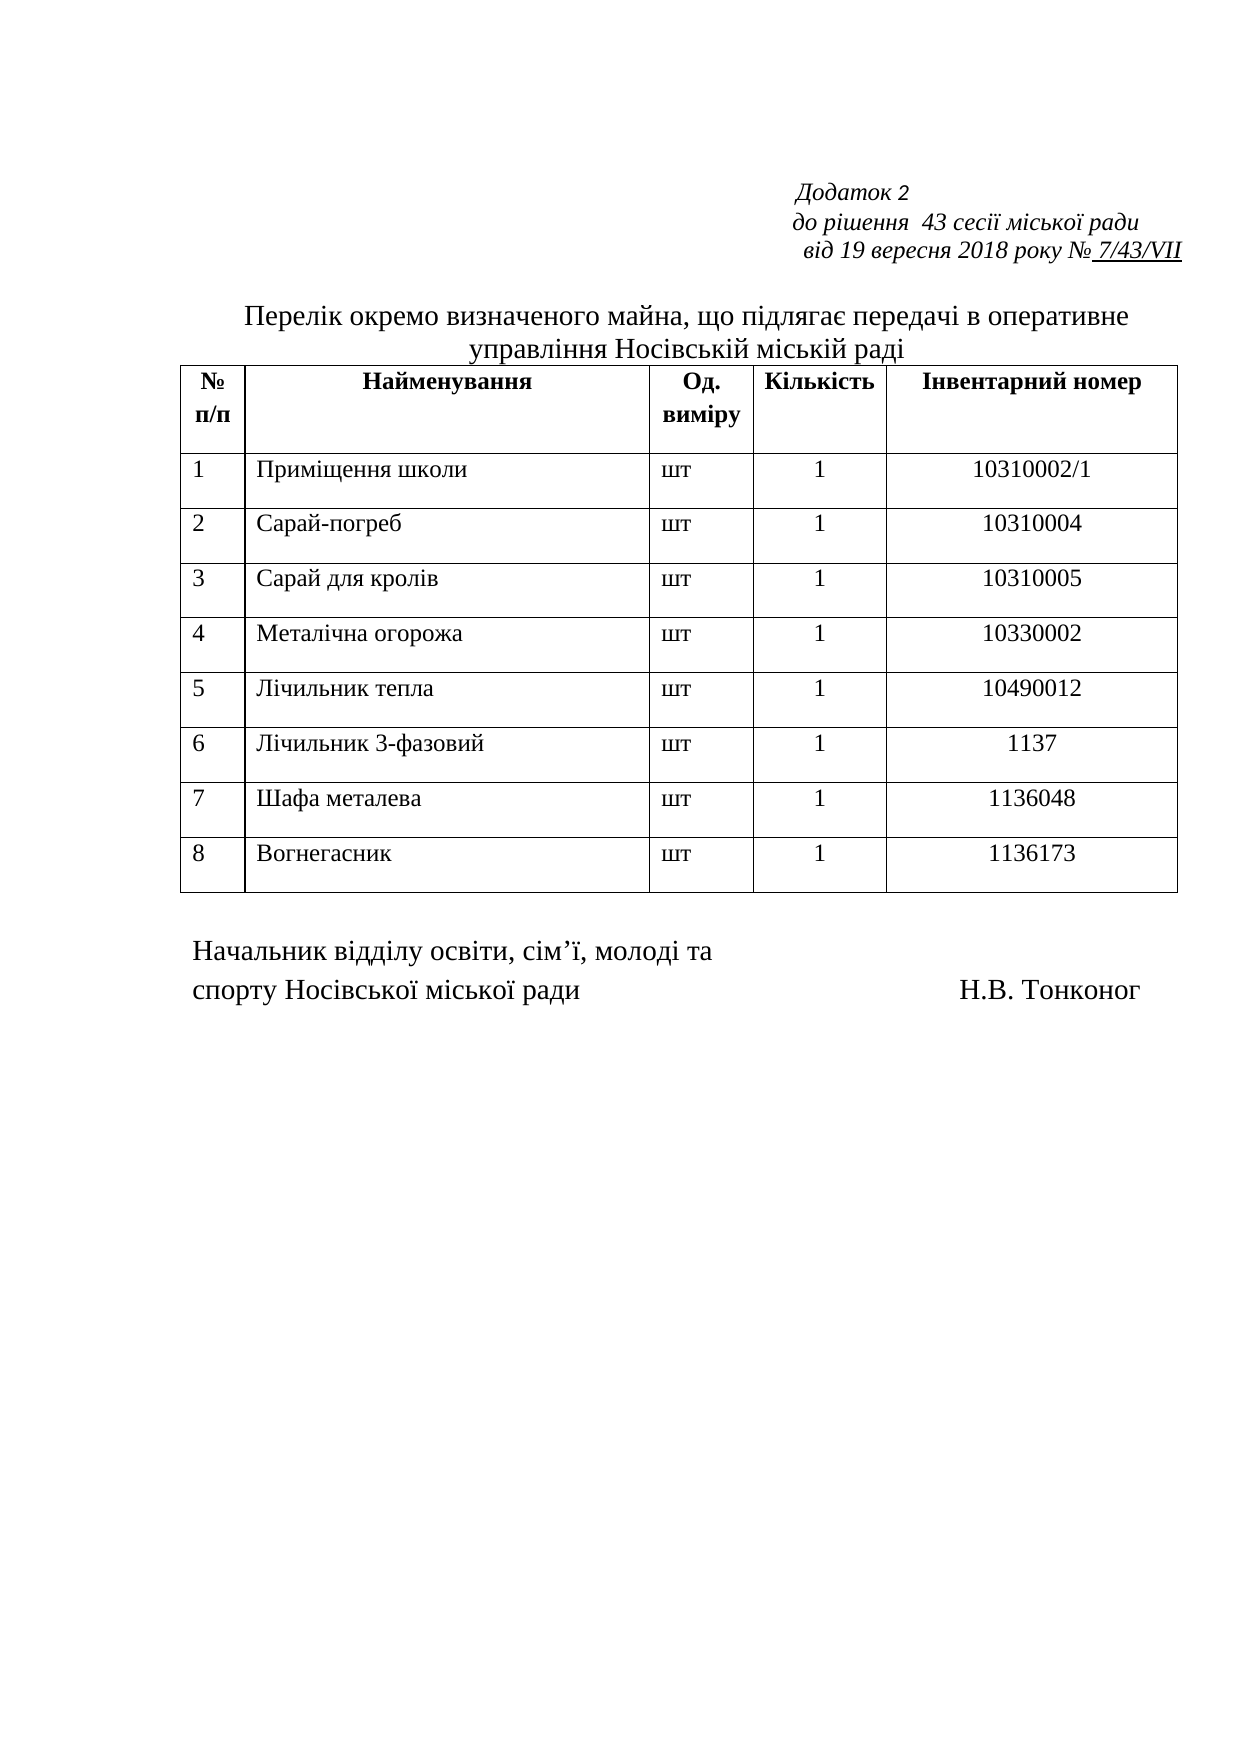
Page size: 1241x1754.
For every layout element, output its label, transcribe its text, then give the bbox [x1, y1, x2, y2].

table_cell Шафа металева [246, 783, 649, 837]
table_cell 1 [754, 673, 886, 727]
table_cell 4 [181, 618, 244, 672]
text до рішення 43 сесії міської ради [192, 207, 1181, 235]
table_cell Приміщення школи [246, 454, 649, 507]
table_cell 1 [754, 454, 886, 507]
table_cell 5 [181, 673, 244, 727]
table_cell 1 [754, 783, 886, 837]
text Начальник відділу освіти, сім’ї, молоді та [192, 933, 1181, 966]
text Перелік окремо визначеного майна, що підлягає передачі в оперативне управління Носівській міській раді [192, 298, 1181, 365]
text Додаток 2 [192, 177, 1181, 207]
table_cell 3 [181, 564, 244, 617]
table_cell 8 [181, 838, 244, 892]
table_cell 1137 [887, 728, 1177, 782]
table_cell Вогнегасник [246, 838, 649, 892]
table_header № п/п [181, 366, 244, 453]
text від 19 вересня 2018 року № 7/43/VII [192, 235, 1181, 264]
table_cell 1 [754, 509, 886, 562]
table_cell 10310004 [887, 509, 1177, 562]
table_cell 1 [754, 618, 886, 672]
table_cell шт [650, 673, 753, 727]
table_cell 1136048 [887, 783, 1177, 837]
table_cell Металічна огорожа [246, 618, 649, 672]
table_cell 1 [754, 564, 886, 617]
table_cell 10310005 [887, 564, 1177, 617]
table_cell шт [650, 838, 753, 892]
table_header Од. виміру [650, 366, 753, 453]
table_cell 7 [181, 783, 244, 837]
table_cell шт [650, 454, 753, 507]
table_cell 1 [754, 728, 886, 782]
table_cell Лічильник тепла [246, 673, 649, 727]
table_cell 1 [181, 454, 244, 507]
table_cell шт [650, 509, 753, 562]
table_cell Сарай для кролів [246, 564, 649, 617]
table_cell шт [650, 564, 753, 617]
table_cell Лічильник 3-фазовий [246, 728, 649, 782]
table_cell 2 [181, 509, 244, 562]
text спорту Носівської міської ради Н.В. Тонконог [192, 972, 1181, 1006]
table_header Найменування [246, 366, 649, 453]
table_cell шт [650, 618, 753, 672]
table_header Інвентарний номер [887, 366, 1177, 453]
table_cell 10330002 [887, 618, 1177, 672]
table_cell шт [650, 728, 753, 782]
table_cell шт [650, 783, 753, 837]
table_cell Сарай-погреб [246, 509, 649, 562]
table_cell 10310002/1 [887, 454, 1177, 507]
table_cell 1136173 [887, 838, 1177, 892]
table_header Кількість [754, 366, 886, 453]
table_cell 6 [181, 728, 244, 782]
table_cell 1 [754, 838, 886, 892]
table_cell 10490012 [887, 673, 1177, 727]
